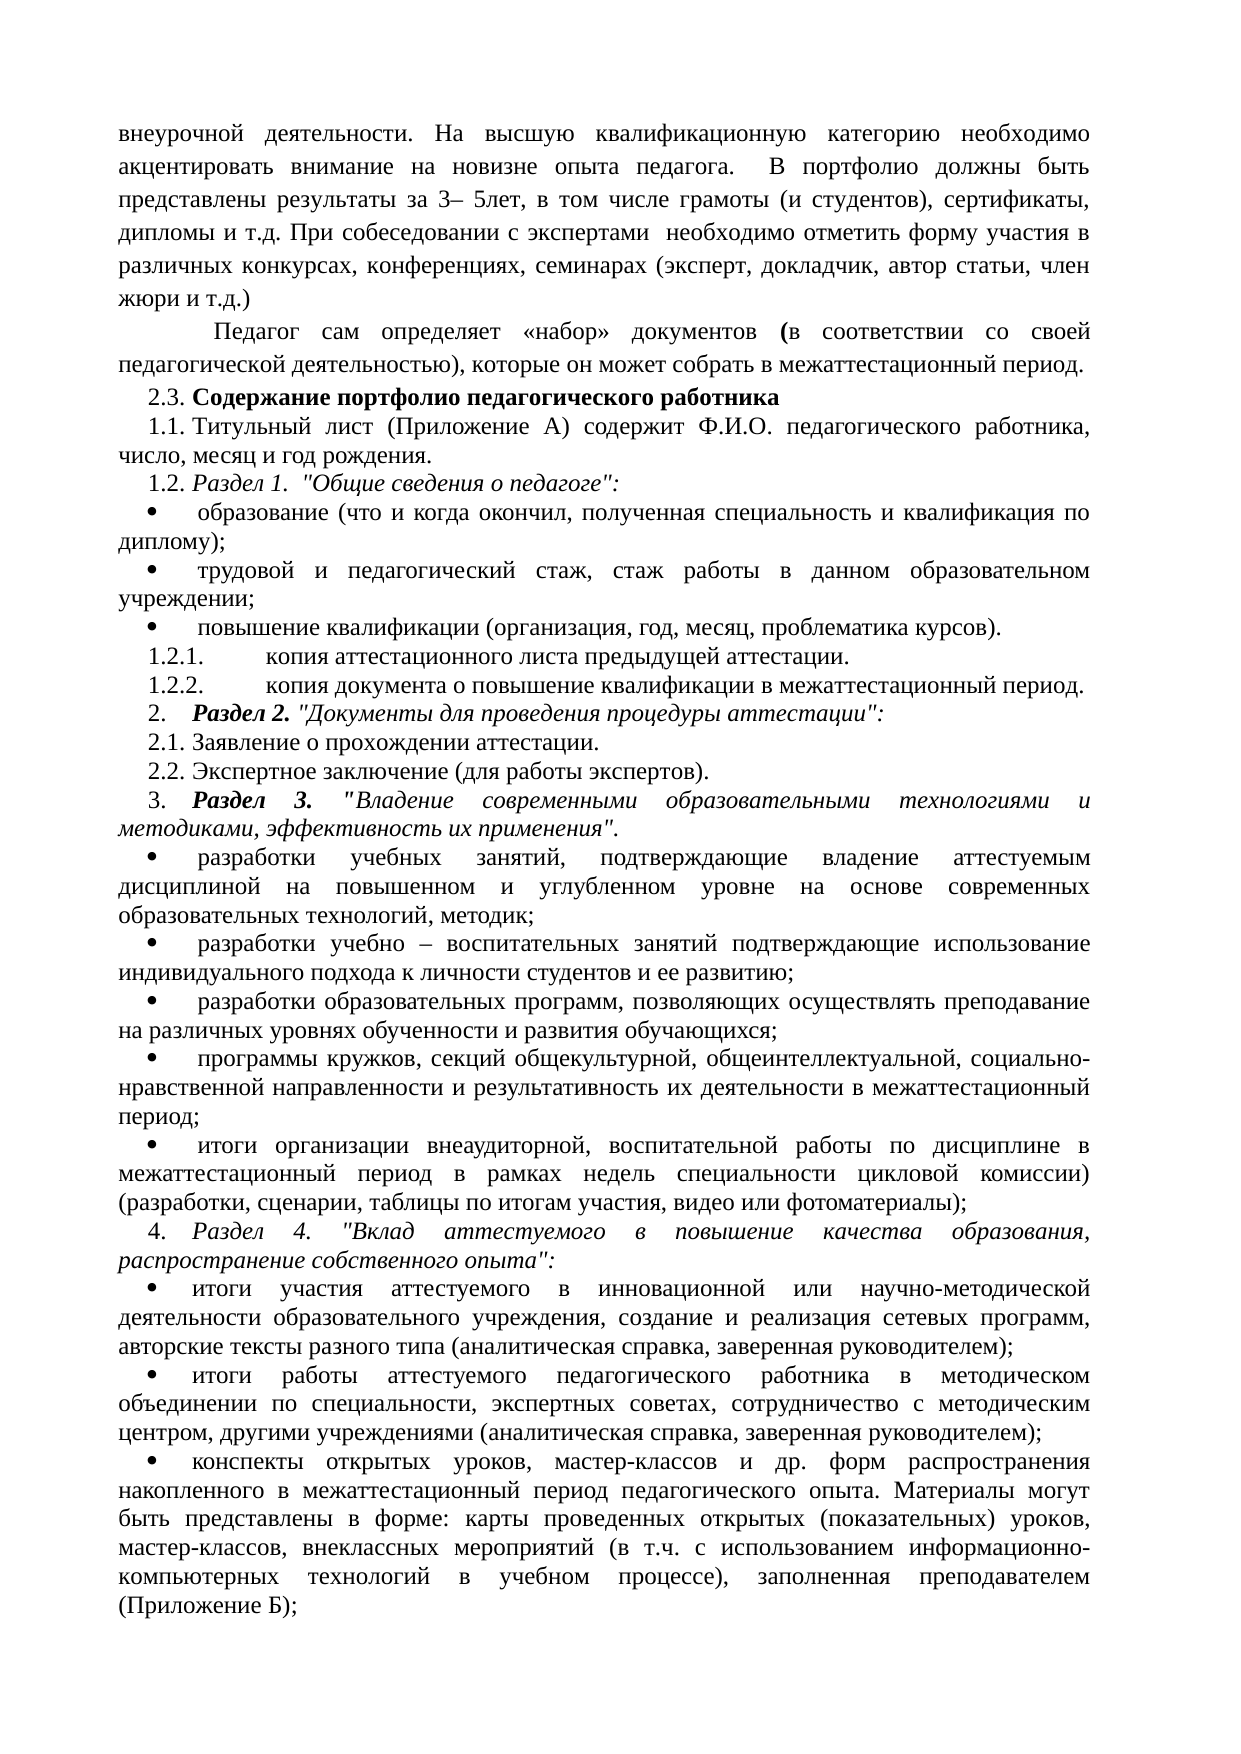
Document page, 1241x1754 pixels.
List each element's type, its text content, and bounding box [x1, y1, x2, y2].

list итоги работы аттестуемого педагогического работника в методическом объединении по специальности, экспертных советах, сотрудничество с методическим центром, другими учреждениями (аналитическая справка, заверенная руководителем); [118, 1360, 1091, 1446]
list Раздел 4. "Вклад аттестуемого в повышение качества образования, распространение собственного опыта": [118, 1216, 1091, 1273]
list Экспертное заключение (для работы экспертов). [118, 756, 1091, 785]
list разработки учебно – воспитательных занятий подтверждающие использование индивидуального подхода к личности студентов и ее развитию; [118, 928, 1091, 986]
list Раздел 1. "Общие сведения о педагоге": [118, 468, 1091, 497]
list программы кружков, секций общекультурной, общеинтеллектуальной, социально-нравственной направленности и результативность их деятельности в межаттестационный период; [118, 1043, 1091, 1130]
list итоги участия аттестуемого в инновационной или научно-методической деятельности образовательного учреждения, создание и реализация сетевых программ, авторские тексты разного типа (аналитическая справка, заверенная руководителем); [118, 1273, 1091, 1360]
list разработки учебных занятий, подтверждающие владение аттестуемым дисциплиной на повышенном и углубленном уровне на основе современных образовательных технологий, методик; [118, 842, 1091, 928]
list итоги организации внеаудиторной, воспитательной работы по дисциплине в межаттестационный период в рамках недель специальности цикловой комиссии) (разработки, сценарии, таблицы по итогам участия, видео или фотоматериалы); [118, 1130, 1091, 1216]
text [118, 118, 1091, 312]
text Педагог сам определяет «набор» документов (в соответствии со своей педагогической деятельностью), которые он может собрать в межаттестационный период. [118, 316, 1091, 378]
list образование (что и когда окончил, полученная специальность и квалификация по диплому); [118, 497, 1091, 555]
list Заявление о прохождении аттестации. [118, 727, 1091, 756]
list Титульный лист (Приложение А) содержит Ф.И.О. педагогического работника, число, месяц и год рождения. [118, 411, 1091, 468]
list Содержание портфолио педагогического работника [118, 382, 1091, 411]
list повышение квалификации (организация, год, месяц, проблематика курсов). [118, 612, 1091, 641]
list трудовой и педагогический стаж, стаж работы в данном образовательном учреждении; [118, 555, 1091, 612]
list копия аттестационного листа предыдущей аттестации. [118, 641, 1091, 670]
list копия документа о повышение квалификации в межаттестационный период. [118, 670, 1091, 698]
list конспекты открытых уроков, мастер-классов и др. форм распространения накопленного в межаттестационный период педагогического опыта. Материалы могут быть представлены в форме: карты проведенных открытых (показательных) уроков, мастер-классов, внеклассных мероприятий (в т.ч. с использованием информационно-компьютерных технологий в учебном процессе), заполненная преподавателем (Приложение Б); [118, 1446, 1091, 1618]
list Раздел 2. "Документы для проведения процедуры аттестации": [118, 698, 1091, 727]
list разработки образовательных программ, позволяющих осуществлять преподавание на различных уровнях обученности и развития обучающихся; [118, 986, 1091, 1043]
list Раздел 3. "Владение современными образовательными технологиями и методиками, эффективность их применения". [118, 785, 1091, 842]
